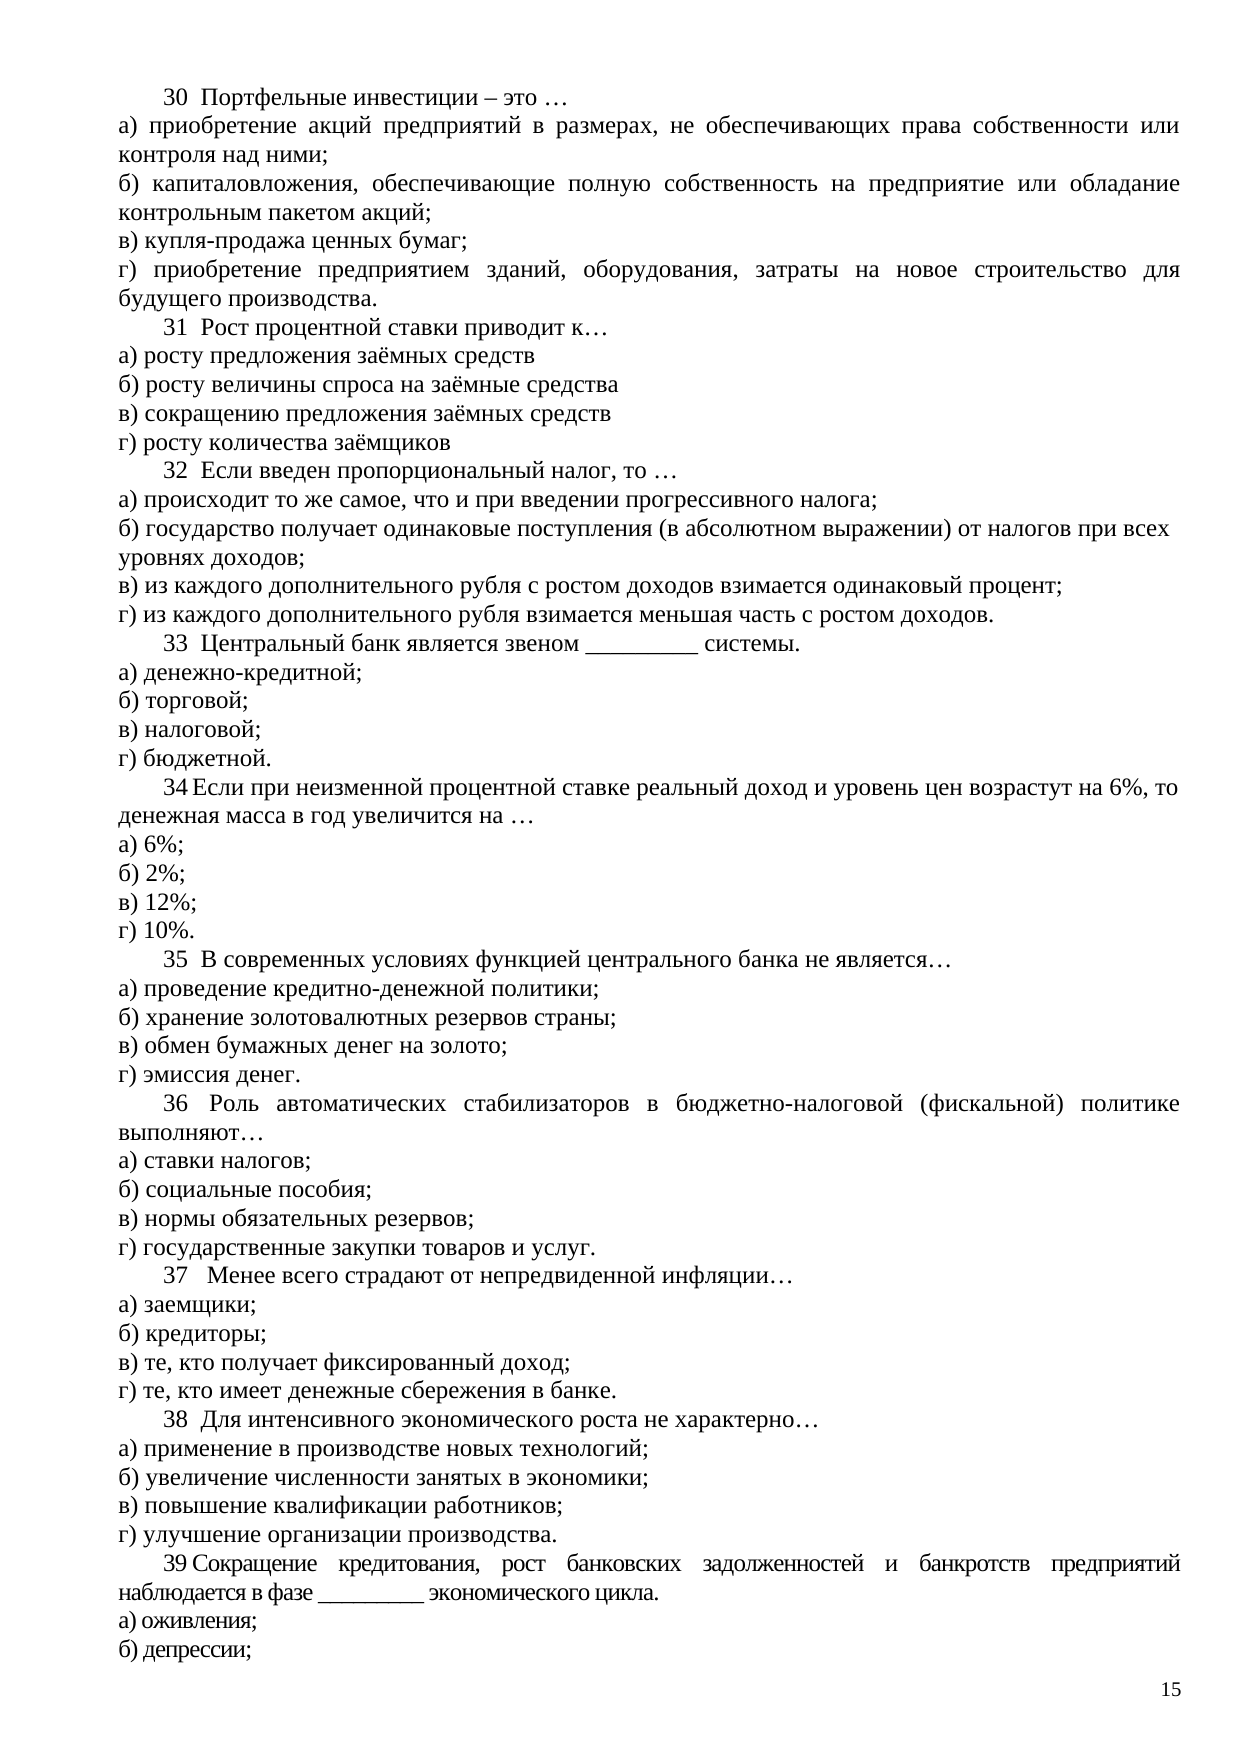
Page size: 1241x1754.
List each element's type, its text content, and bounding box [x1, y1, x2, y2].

text в) обмен бумажных денег на золото; [118, 1031, 1181, 1059]
text г) эмиссия денег. [118, 1059, 1181, 1088]
list Менее всего страдают от непредвиденной инфляции… [163, 1261, 1181, 1289]
list В современных условиях функцией центрального банка не является… [163, 944, 1181, 973]
list Если при неизменной процентной ставке реальный доход и уровень цен возрастут на 6%, то денежная масса в год увеличится на … [118, 772, 1181, 829]
text в) сокращению предложения заёмных средств [118, 398, 1181, 427]
text в) из каждого дополнительного рубля с ростом доходов взимается одинаковый процент; [118, 571, 1181, 599]
list Портфельные инвестиции – это … [163, 82, 1181, 111]
text в) те, кто получает фиксированный доход; [118, 1347, 1181, 1376]
text а) приобретение акций предприятий в размерах, не обеспечивающих права собственности или контроля над ними; [118, 111, 1181, 168]
list Роль автоматических стабилизаторов в бюджетно-налоговой (фискальной) политике выполняют… [118, 1088, 1181, 1146]
list Если введен пропорциональный налог, то … [163, 456, 1181, 484]
text г) 10%. [118, 916, 1181, 944]
text г) улучшение организации производства. [118, 1519, 1181, 1548]
text б) увеличение численности занятых в экономики; [118, 1462, 1181, 1491]
text б) хранение золотовалютных резервов страны; [118, 1002, 1181, 1031]
text г) приобретение предприятием зданий, оборудования, затраты на новое строительство для будущего производства. [118, 254, 1181, 312]
list Рост процентной ставки приводит к… [163, 312, 1181, 341]
text а) денежно-кредитной; [118, 657, 1181, 686]
text б) государство получает одинаковые поступления (в абсолютном выражении) от налогов при всех уровнях доходов; [118, 513, 1181, 571]
list Центральный банк является звеном _________ системы. [163, 628, 1181, 657]
text а) росту предложения заёмных средств [118, 341, 1181, 369]
text б) социальные пособия; [118, 1174, 1181, 1203]
text б) капиталовложения, обеспечивающие полную собственность на предприятие или обладание контрольным пакетом акций; [118, 168, 1181, 226]
text б) депрессии; [118, 1634, 1181, 1663]
text а) заемщики; [118, 1289, 1181, 1318]
text в) 12%; [118, 887, 1181, 916]
text г) из каждого дополнительного рубля взимается меньшая часть с ростом доходов. [118, 599, 1181, 628]
text г) государственные закупки товаров и услуг. [118, 1232, 1181, 1261]
text в) нормы обязательных резервов; [118, 1203, 1181, 1232]
text б) росту величины спроса на заёмные средства [118, 369, 1181, 398]
text а) проведение кредитно-денежной политики; [118, 973, 1181, 1002]
list Для интенсивного экономического роста не характерно… [163, 1404, 1181, 1433]
text а) ставки налогов; [118, 1146, 1181, 1174]
text а) 6%; [118, 829, 1181, 858]
text а) применение в производстве новых технологий; [118, 1433, 1181, 1462]
text г) бюджетной. [118, 743, 1181, 772]
text в) налоговой; [118, 714, 1181, 743]
text б) торговой; [118, 686, 1181, 714]
list Сокращение кредитования, рост банковских задолженностей и банкротств предприятий наблюдается в фазе _________ экономического цикла. [118, 1548, 1181, 1606]
text а) оживления; [118, 1606, 1181, 1634]
text а) происходит то же самое, что и при введении прогрессивного налога; [118, 484, 1181, 513]
text г) те, кто имеет денежные сбережения в банке. [118, 1376, 1181, 1404]
text б) кредиторы; [118, 1318, 1181, 1347]
text в) повышение квалификации работников; [118, 1491, 1181, 1519]
text г) росту количества заёмщиков [118, 427, 1181, 456]
text в) купля-продажа ценных бумаг; [118, 226, 1181, 254]
text б) 2%; [118, 858, 1181, 887]
